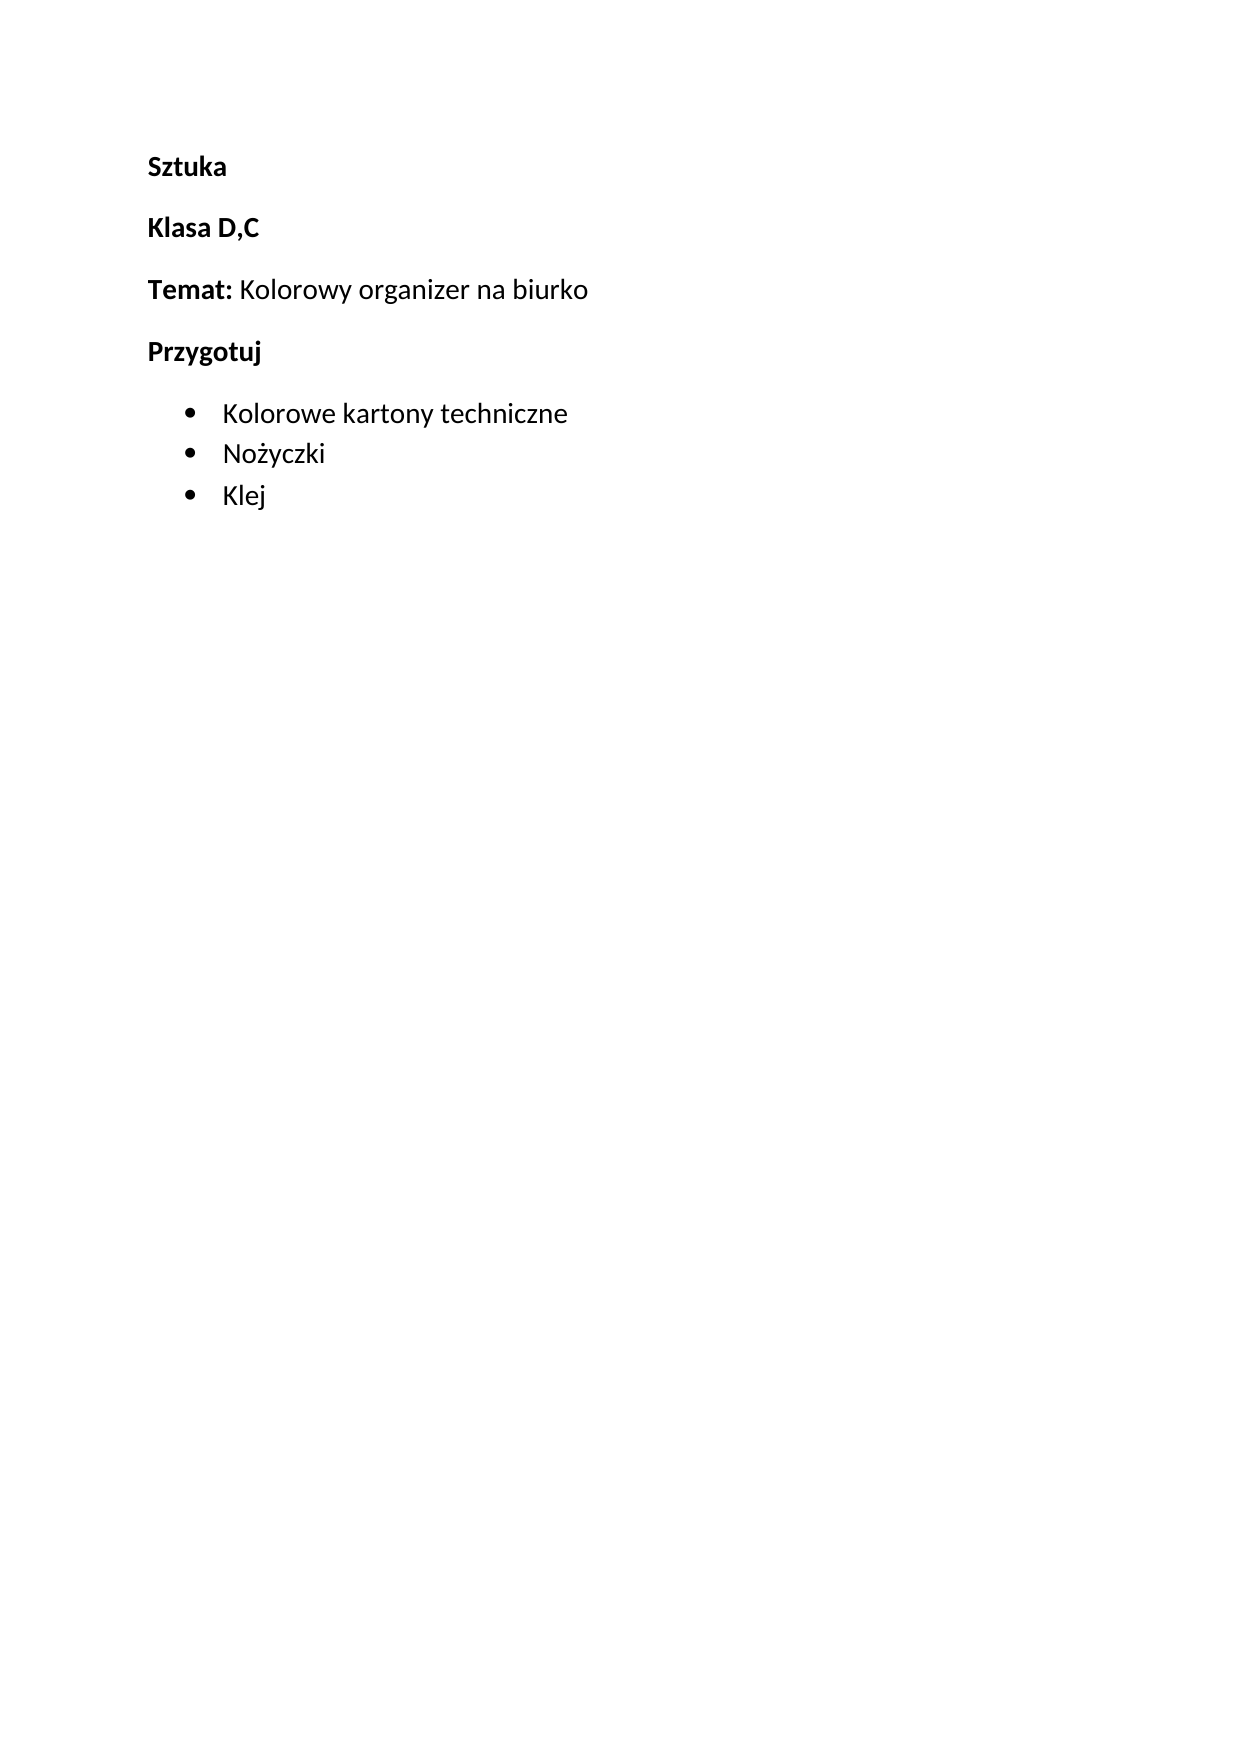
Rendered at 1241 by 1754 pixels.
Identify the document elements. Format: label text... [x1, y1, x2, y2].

text Przygotuj [148, 333, 1093, 368]
list Klej [185, 477, 1093, 512]
text Sztuka [148, 148, 1093, 183]
text Temat: Kolorowy organizer na biurko [148, 271, 1093, 307]
list Nożyczki [185, 436, 1093, 471]
text Klasa D,C [148, 209, 1093, 245]
list Kolorowe kartony techniczne [185, 395, 1093, 430]
